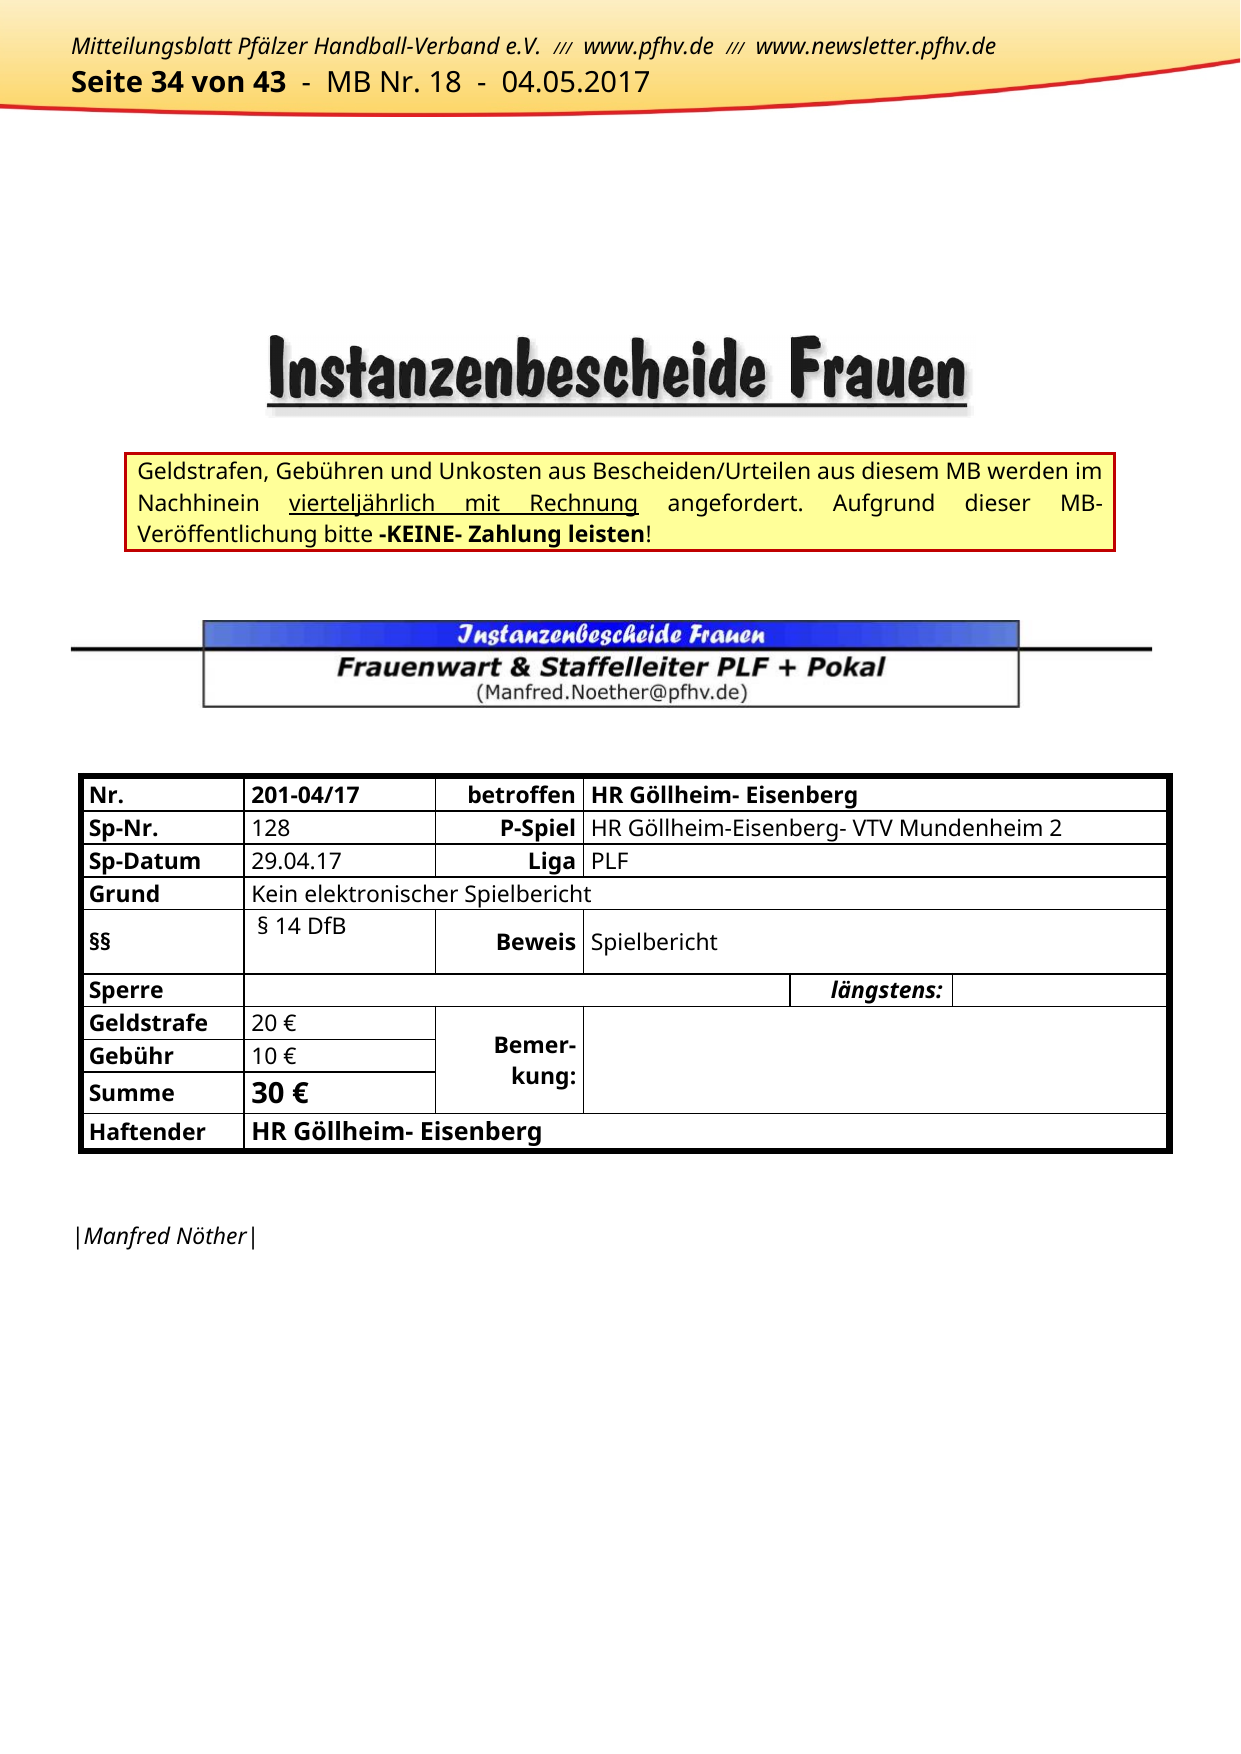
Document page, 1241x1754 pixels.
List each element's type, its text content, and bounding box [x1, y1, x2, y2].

table_cell Sperre [84, 975, 243, 1006]
table_cell Kein elektronischer Spielbericht [245, 878, 1166, 909]
table_header betroffen [436, 779, 583, 810]
table_cell längstens: [791, 975, 952, 1006]
table_cell [953, 975, 1166, 1006]
table_cell PLF [584, 845, 1166, 876]
table_cell 128 [245, 812, 435, 843]
table_cell [245, 975, 789, 1006]
table_cell Geldstrafe [84, 1007, 243, 1038]
text |Manfred Nöther| [71, 1220, 1169, 1251]
table_header Nr. [84, 779, 243, 810]
table_header 201-04/17 [245, 779, 435, 810]
table_cell HR Göllheim-Eisenberg- VTV Mundenheim 2 [584, 812, 1166, 843]
table_cell §§ [84, 910, 243, 973]
table_cell Liga [436, 845, 583, 876]
table_cell 29.04.17 [245, 845, 435, 876]
table_cell P-Spiel [436, 812, 583, 843]
table_cell HR Göllheim- Eisenberg [245, 1114, 1166, 1148]
table_cell 10 € [245, 1040, 435, 1071]
table_cell 20 € [245, 1007, 435, 1038]
table_cell § 14 DfB [245, 910, 435, 973]
table_cell Grund [84, 878, 243, 909]
picture [0, 0, 1241, 117]
table_cell Bemer-kung: [436, 1007, 583, 1112]
table_cell [584, 1007, 1166, 1112]
table_cell Summe [84, 1073, 243, 1112]
picture [70, 620, 1153, 708]
table_header HR Göllheim- Eisenberg [584, 779, 1166, 810]
picture [265, 335, 976, 418]
table_cell Gebühr [84, 1040, 243, 1071]
table_cell Sp-Nr. [84, 812, 243, 843]
table_cell Sp-Datum [84, 845, 243, 876]
table_cell Spielbericht [584, 910, 1166, 973]
table_cell Haftender [84, 1114, 243, 1148]
table_cell 30 € [245, 1073, 435, 1112]
table_header Geldstrafen, Gebühren und Unkosten aus Bescheiden/Urteilen aus diesem MB werden im Nachhinein vierteljährlich mit Rechnung angefordert. Aufgrund dieser MB-Veröffentlichung bitte -KEINE- Zahlung leisten! [127, 455, 1113, 549]
table_cell Beweis [436, 910, 583, 973]
